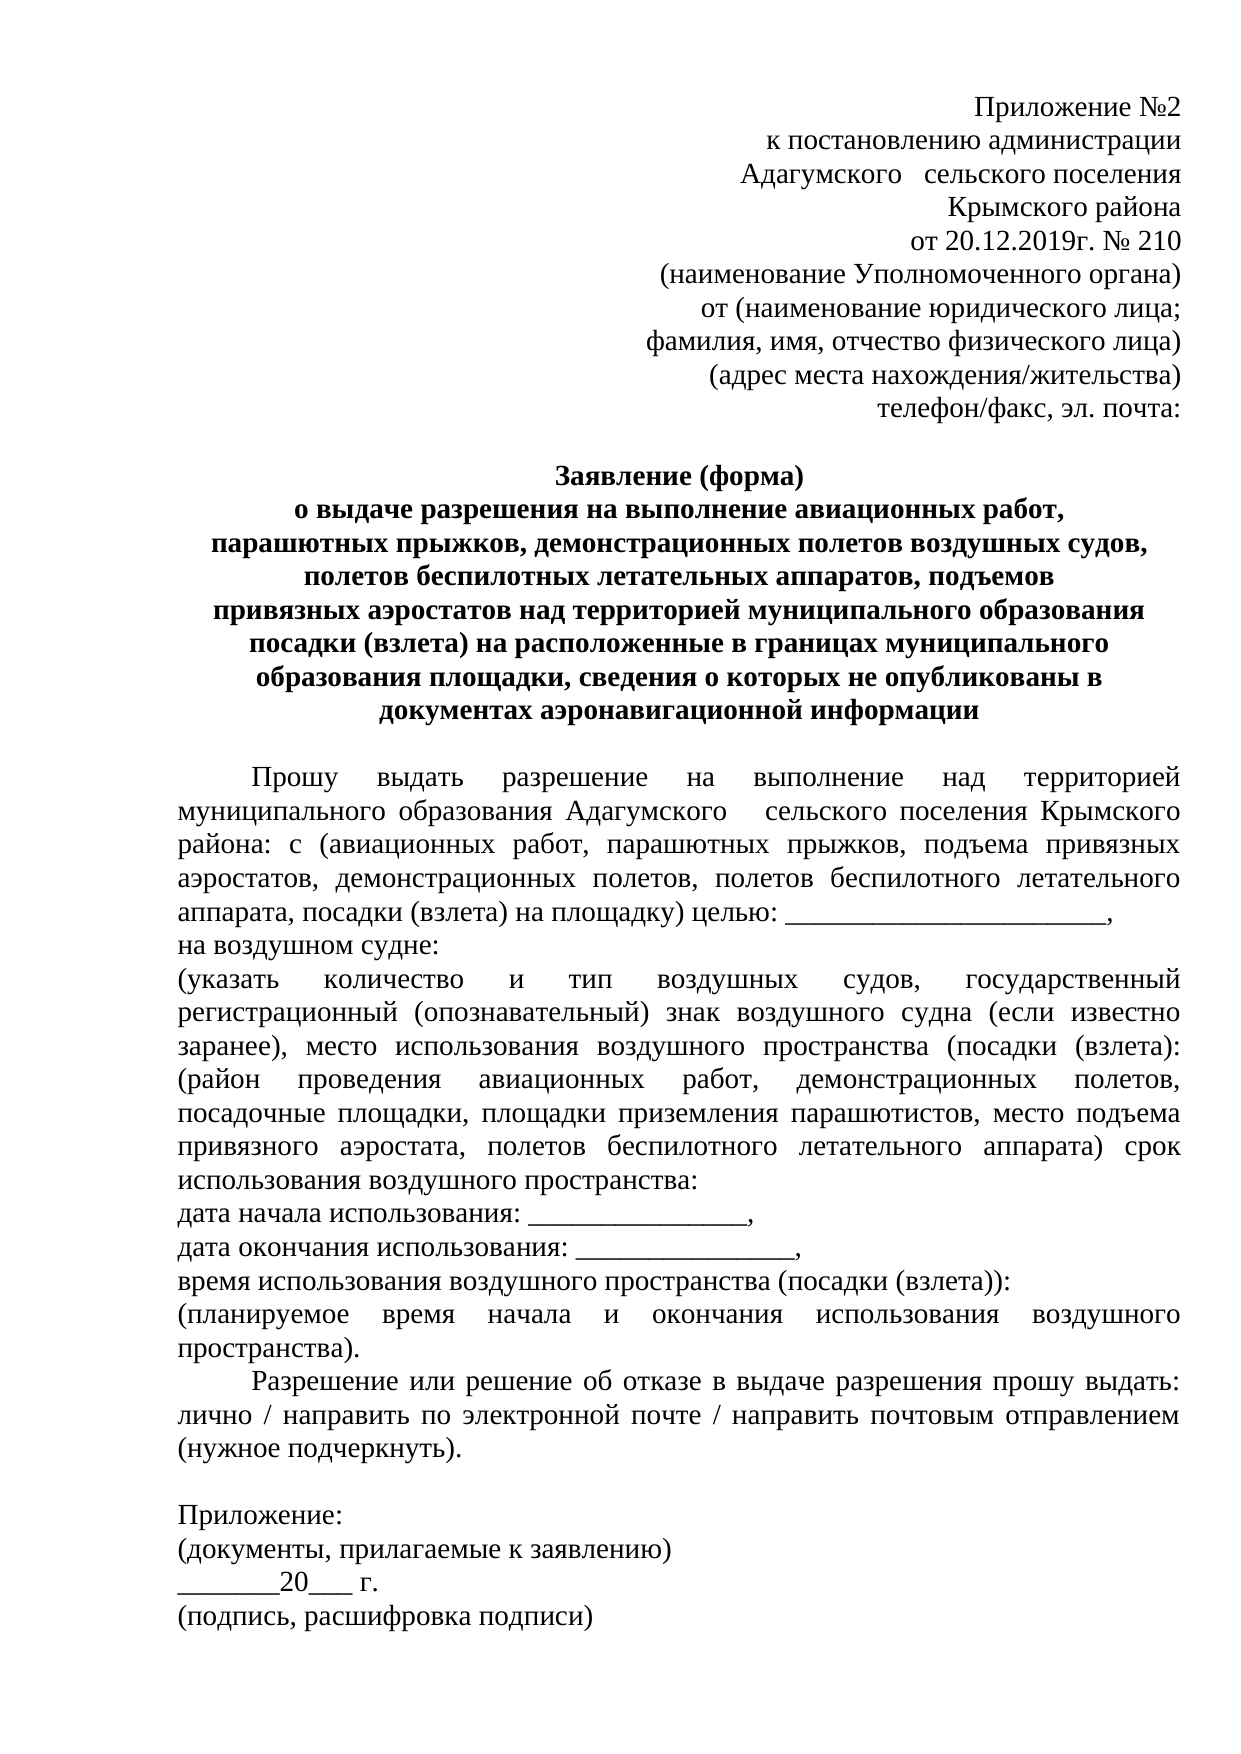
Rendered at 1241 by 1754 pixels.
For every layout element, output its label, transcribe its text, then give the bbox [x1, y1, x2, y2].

text Приложение №2 [177, 89, 1181, 122]
text Разрешение или решение об отказе в выдаче разрешения прошу выдать: лично / направить по электронной почте / направить почтовым отправлением (нужное подчеркнуть). [177, 1363, 1181, 1464]
text на воздушном судне: [177, 927, 1181, 961]
text Приложение: [177, 1497, 1181, 1531]
text Крымского района [177, 189, 1181, 223]
text парашютных прыжков, демонстрационных полетов воздушных судов, полетов беспилотных летательных аппаратов, подъемов [177, 525, 1181, 592]
text к постановлению администрации [177, 122, 1181, 156]
text время использования воздушного пространства (посадки (взлета)): [177, 1263, 1181, 1296]
text от (наименование юридического лица; [177, 290, 1181, 323]
text телефон/факс, эл. почта: [177, 391, 1181, 424]
text фамилия, имя, отчество физического лица) [177, 323, 1181, 357]
text о выдаче разрешения на выполнение авиационных работ, [177, 491, 1181, 525]
text _______20___ г. [177, 1564, 1181, 1598]
text дата начала использования: _______________, [177, 1196, 1181, 1229]
text (планируемое время начала и окончания использования воздушного пространства). [177, 1296, 1181, 1363]
text дата окончания использования: _______________, [177, 1229, 1181, 1263]
text (наименование Уполномоченного органа) [177, 256, 1181, 290]
text (указать количество и тип воздушных судов, государственный регистрационный (опознавательный) знак воздушного судна (если известно заранее), место использования воздушного пространства (посадки (взлета): (район проведения авиационных работ, демонстрационных полетов, посадочные площадки, площадки приземления парашютистов, место подъема привязного аэростата, полетов беспилотного летательного аппарата) срок использования воздушного пространства: [177, 961, 1181, 1196]
text привязных аэростатов над территорией муниципального образования посадки (взлета) на расположенные в границах муниципального образования площадки, сведения о которых не опубликованы в документах аэронавигационной информации [177, 592, 1181, 726]
text Заявление (форма) [177, 458, 1181, 491]
text Прошу выдать разрешение на выполнение над территорией муниципального образования Адагумского сельского поселения Крымского района: с (авиационных работ, парашютных прыжков, подъема привязных аэростатов, демонстрационных полетов, полетов беспилотного летательного аппарата, посадки (взлета) на площадку) целью: ______________________, [177, 759, 1181, 927]
text (адрес места нахождения/жительства) [177, 357, 1181, 391]
text Адагумского сельского поселения [177, 156, 1181, 189]
text (подпись, расшифровка подписи) [177, 1598, 1181, 1632]
text от 20.12.2019г. № 210 [177, 223, 1181, 256]
text (документы, прилагаемые к заявлению) [177, 1531, 1181, 1564]
